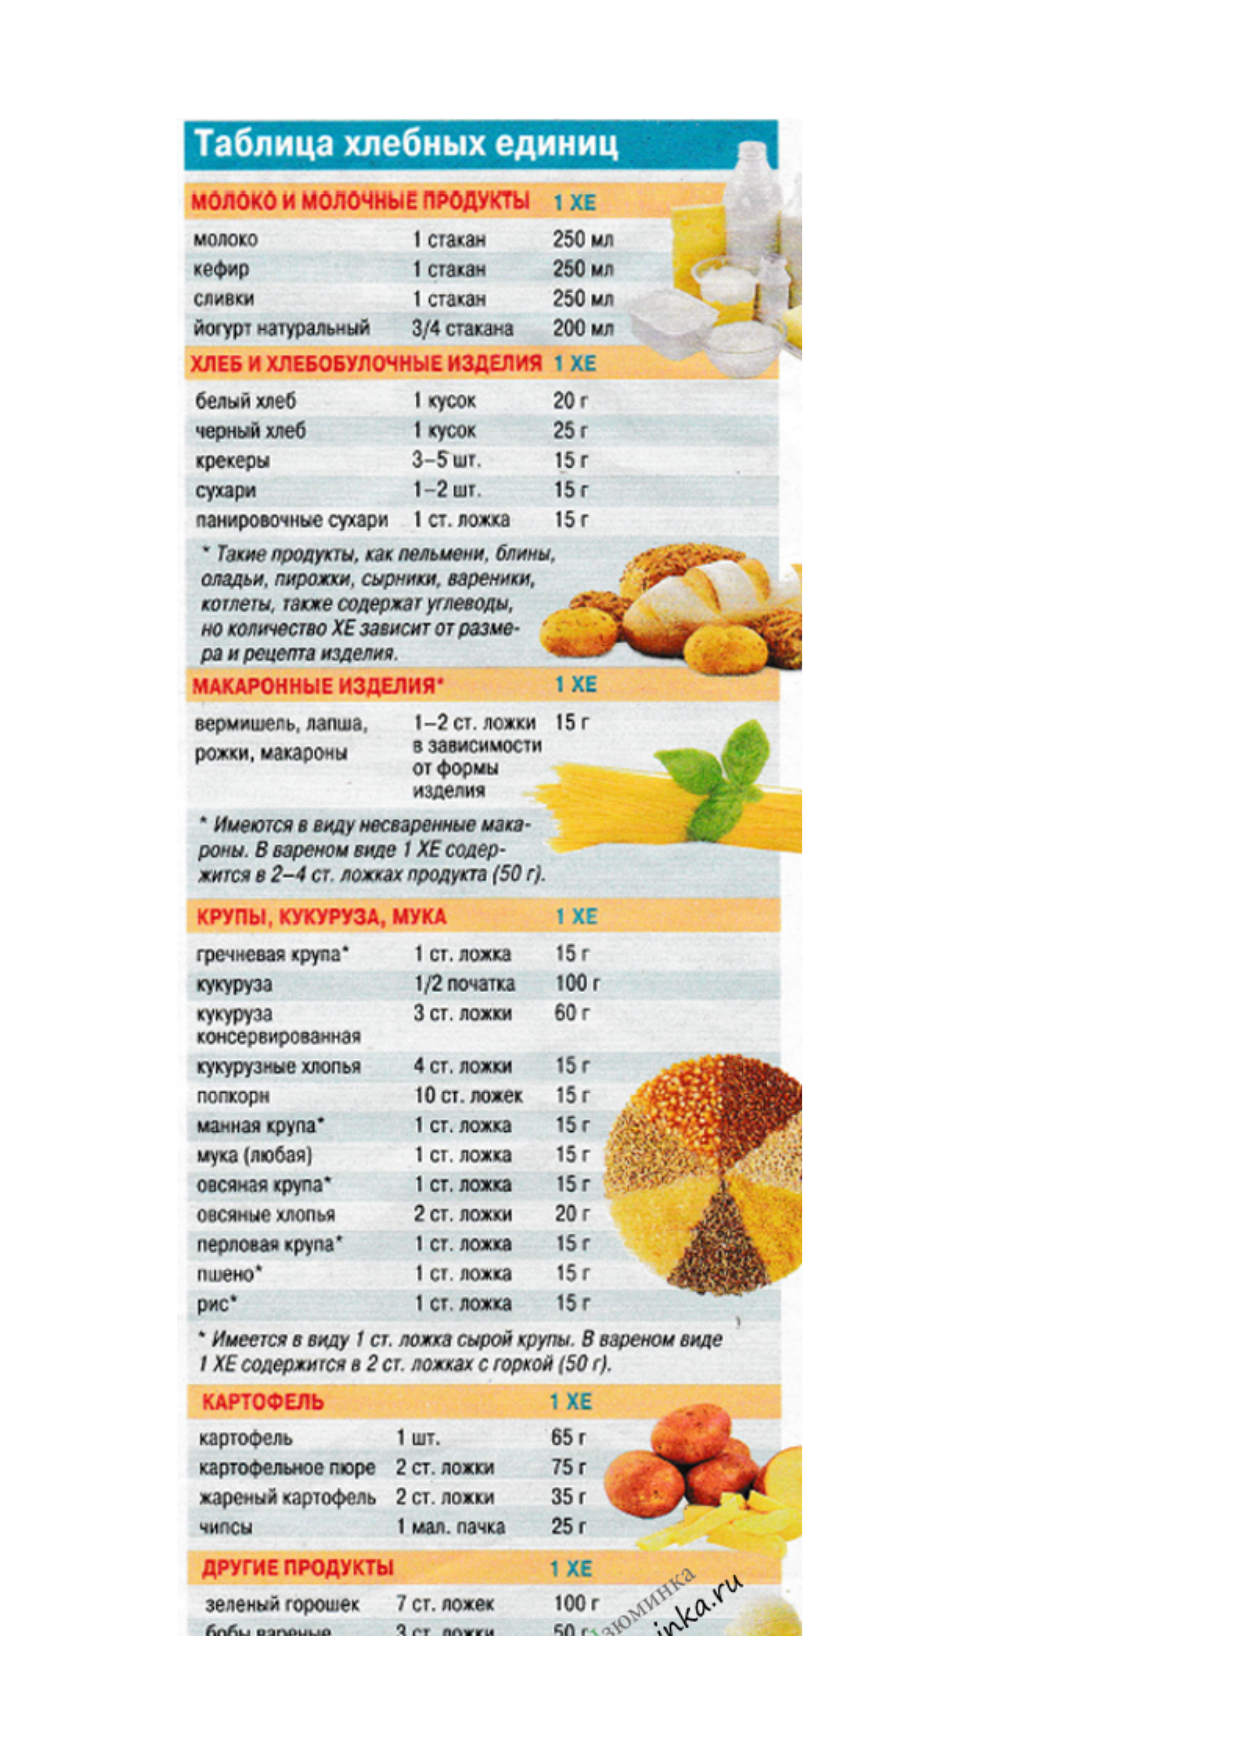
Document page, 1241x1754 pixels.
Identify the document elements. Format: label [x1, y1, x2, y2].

picture [177, 118, 803, 1636]
